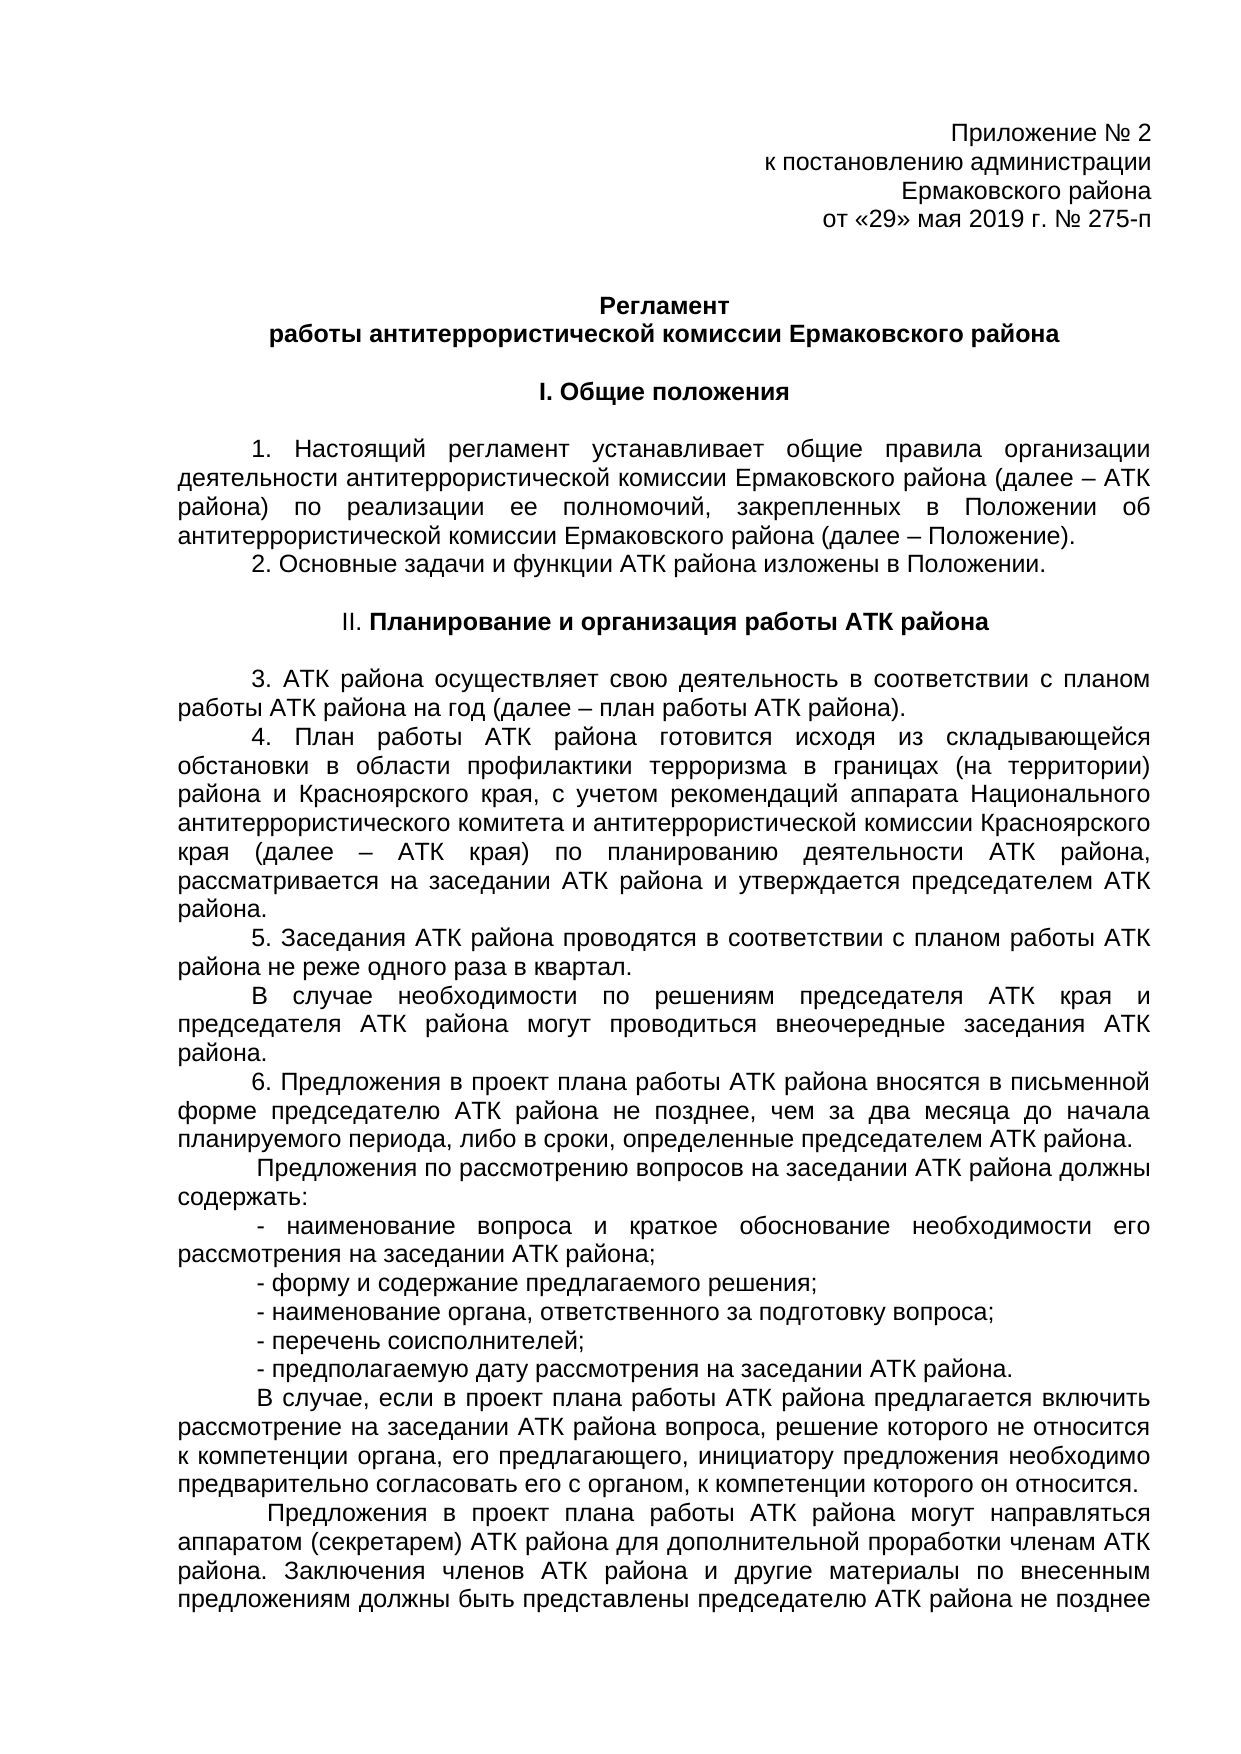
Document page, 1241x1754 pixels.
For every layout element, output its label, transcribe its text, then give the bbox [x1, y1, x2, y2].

text - предполагаемую дату рассмотрения на заседании АТК района. [177, 1354, 1152, 1383]
text - перечень соисполнителей; [177, 1326, 1152, 1354]
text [177, 1498, 1152, 1613]
text - наименование органа, ответственного за подготовку вопроса; [177, 1297, 1152, 1326]
text - форму и содержание предлагаемого решения; [177, 1268, 1152, 1297]
text 3. АТК района осуществляет свою деятельность в соответствии с планом работы АТК района на год (далее – план работы АТК района). [177, 664, 1152, 722]
text Приложение № 2 [177, 118, 1152, 147]
text В случае необходимости по решениям председателя АТК края и председателя АТК района могут проводиться внеочередные заседания АТК района. [177, 981, 1152, 1067]
text - наименование вопроса и краткое обоснование необходимости его рассмотрения на заседании АТК района; [177, 1211, 1152, 1268]
title работы антитеррористической комиссии Ермаковского района [177, 319, 1152, 348]
title I. Общие положения [177, 377, 1152, 406]
text 5. Заседания АТК района проводятся в соответствии с планом работы АТК района не реже одного раза в квартал. [177, 923, 1152, 981]
text 4. План работы АТК района готовится исходя из складывающейся обстановки в области профилактики терроризма в границах (на территории) района и Красноярского края, с учетом рекомендаций аппарата Национального антитеррористического комитета и антитеррористической комиссии Красноярского края (далее – АТК края) по планированию деятельности АТК района, рассматривается на заседании АТК района и утверждается председателем АТК района. [177, 722, 1152, 923]
title Регламент [177, 291, 1152, 319]
text к постановлению администрации [177, 147, 1152, 176]
text 1. Настоящий регламент устанавливает общие правила организации деятельности антитеррористической комиссии Ермаковского района (далее – АТК района) по реализации ее полномочий, закрепленных в Положении об антитеррористической комиссии Ермаковского района (далее – Положение). [177, 434, 1152, 549]
text 6. Предложения в проект плана работы АТК района вносятся в письменной форме председателю АТК района не позднее, чем за два месяца до начала планируемого периода, либо в сроки, определенные председателем АТК района. [177, 1067, 1152, 1153]
text от «29» мая 2019 г. № 275-п [177, 204, 1152, 233]
text Ермаковского района [177, 176, 1152, 204]
text В случае, если в проект плана работы АТК района предлагается включить рассмотрение на заседании АТК района вопроса, решение которого не относится к компетенции органа, его предлагающего, инициатору предложения необходимо предварительно согласовать его с органом, к компетенции которого он относится. [177, 1383, 1152, 1498]
text Предложения по рассмотрению вопросов на заседании АТК района должны содержать: [177, 1153, 1152, 1211]
text II. Планирование и организация работы АТК района [179, 607, 1152, 636]
text 2. Основные задачи и функции АТК района изложены в Положении. [177, 549, 1152, 578]
